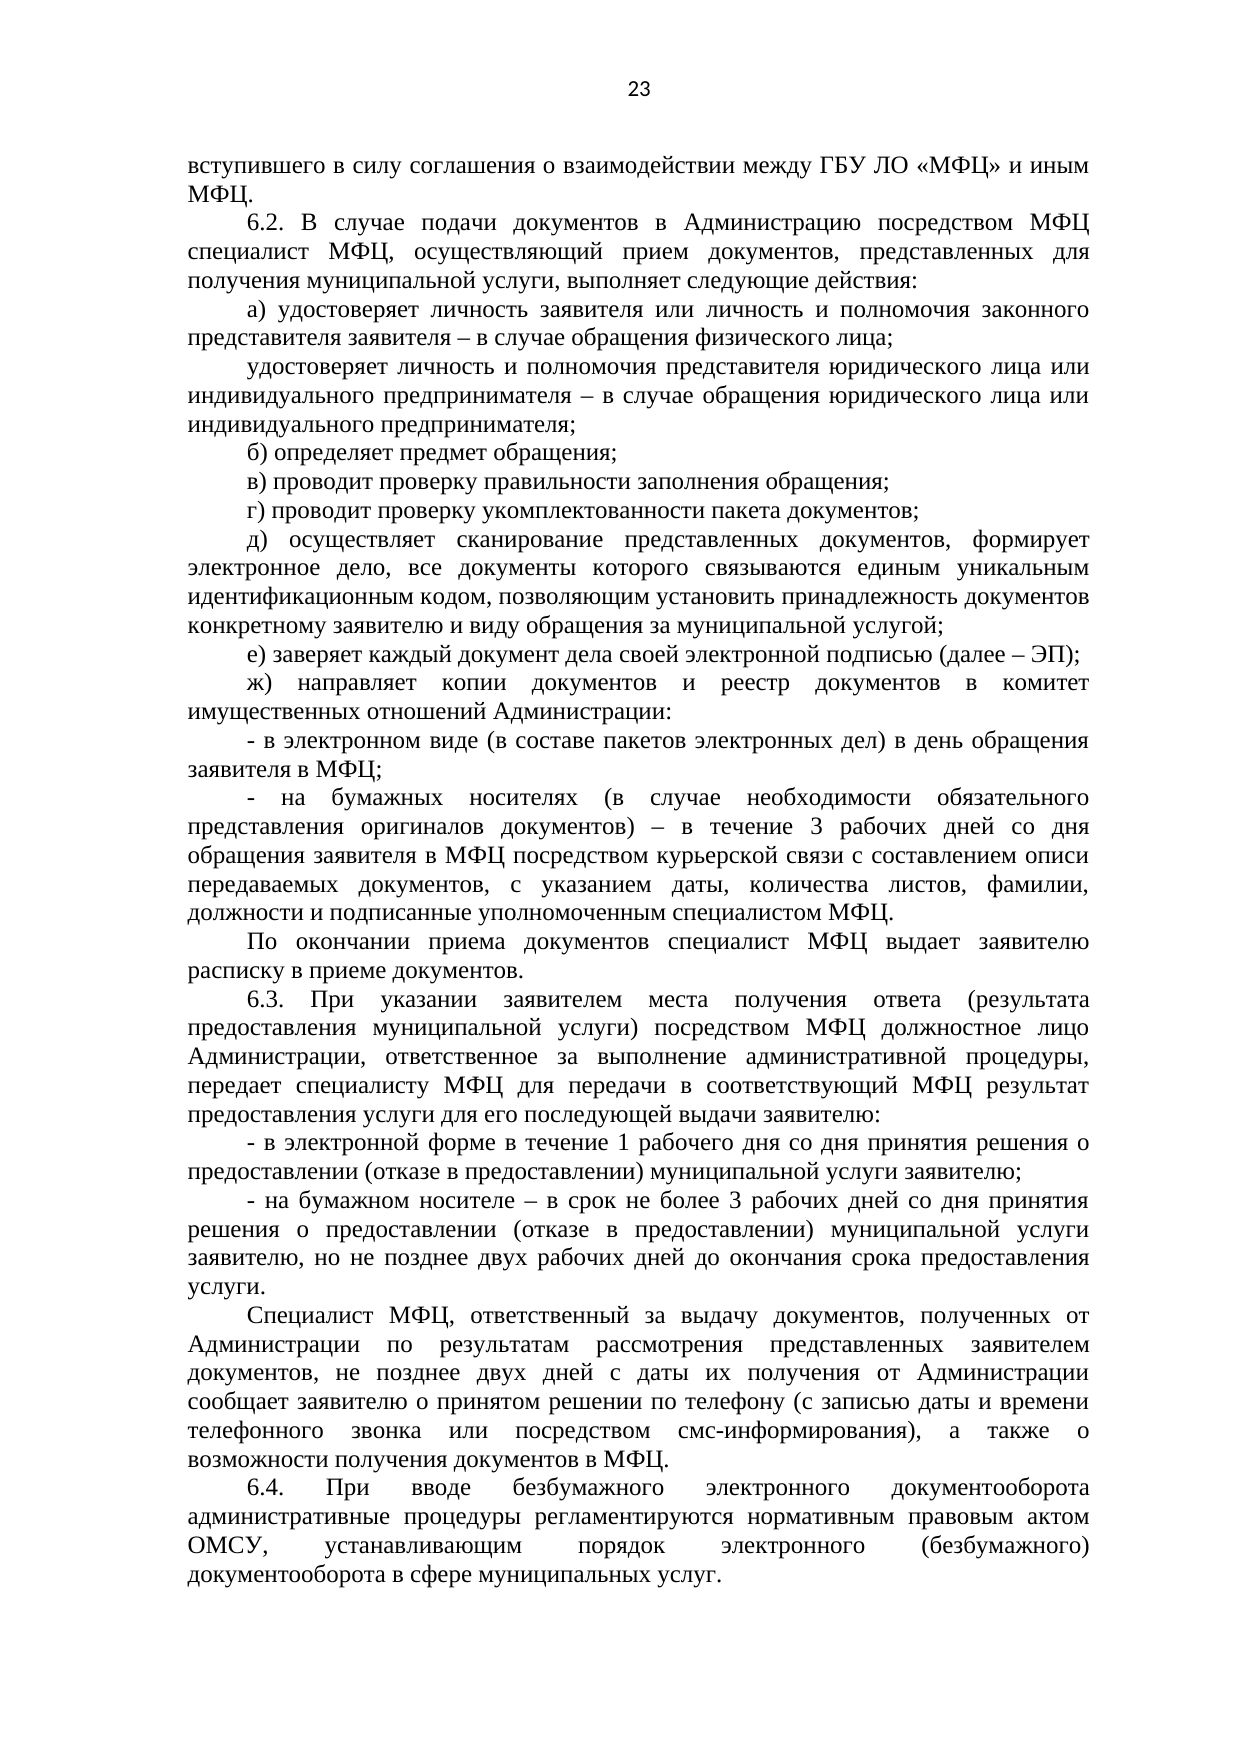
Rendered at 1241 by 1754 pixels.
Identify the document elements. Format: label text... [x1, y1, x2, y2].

text е) заверяет каждый документ дела своей электронной подписью (далее – ЭП); [187, 639, 1090, 667]
text 6.4. При вводе безбумажного электронного документооборота административные процедуры регламентируются нормативным правовым актом ОМСУ, устанавливающим порядок электронного (безбумажного) документооборота в сфере муниципальных услуг. [187, 1472, 1090, 1587]
text в) проводит проверку правильности заполнения обращения; [187, 466, 1090, 495]
text б) определяет предмет обращения; [187, 437, 1090, 466]
text а) удостоверяет личность заявителя или личность и полномочия законного представителя заявителя – в случае обращения физического лица; [187, 294, 1090, 351]
text - на бумажном носителе – в срок не более 3 рабочих дней со дня принятия решения о предоставлении (отказе в предоставлении) муниципальной услуги заявителю, но не позднее двух рабочих дней до окончания срока предоставления услуги. [187, 1185, 1090, 1300]
text г) проводит проверку укомплектованности пакета документов; [187, 495, 1090, 524]
text По окончании приема документов специалист МФЦ выдает заявителю расписку в приеме документов. [187, 926, 1090, 984]
text ж) направляет копии документов и реестр документов в комитет имущественных отношений Администрации: [187, 667, 1090, 725]
text - на бумажных носителях (в случае необходимости обязательного представления оригиналов документов) – в течение 3 рабочих дней со дня обращения заявителя в МФЦ посредством курьерской связи с составлением описи передаваемых документов, с указанием даты, количества листов, фамилии, должности и подписанные уполномоченным специалистом МФЦ. [187, 782, 1090, 926]
text 6.3. При указании заявителем места получения ответа (результата предоставления муниципальной услуги) посредством МФЦ должностное лицо Администрации, ответственное за выполнение административной процедуры, передает специалисту МФЦ для передачи в соответствующий МФЦ результат предоставления услуги для его последующей выдачи заявителю: [187, 984, 1090, 1127]
text д) осуществляет сканирование представленных документов, формирует электронное дело, все документы которого связываются единым уникальным идентификационным кодом, позволяющим установить принадлежность документов конкретному заявителю и виду обращения за муниципальной услугой; [187, 524, 1090, 639]
text - в электронном виде (в составе пакетов электронных дел) в день обращения заявителя в МФЦ; [187, 725, 1090, 782]
text удостоверяет личность и полномочия представителя юридического лица или индивидуального предпринимателя – в случае обращения юридического лица или индивидуального предпринимателя; [187, 351, 1090, 437]
text Специалист МФЦ, ответственный за выдачу документов, полученных от Администрации по результатам рассмотрения представленных заявителем документов, не позднее двух дней с даты их получения от Администрации сообщает заявителю о принятом решении по телефону (с записью даты и времени телефонного звонка или посредством смс-информирования), а также о возможности получения документов в МФЦ. [187, 1300, 1090, 1472]
text - в электронной форме в течение 1 рабочего дня со дня принятия решения о предоставлении (отказе в предоставлении) муниципальной услуги заявителю; [187, 1127, 1090, 1185]
text 6.2. В случае подачи документов в Администрацию посредством МФЦ специалист МФЦ, осуществляющий прием документов, представленных для получения муниципальной услуги, выполняет следующие действия: [187, 207, 1090, 294]
